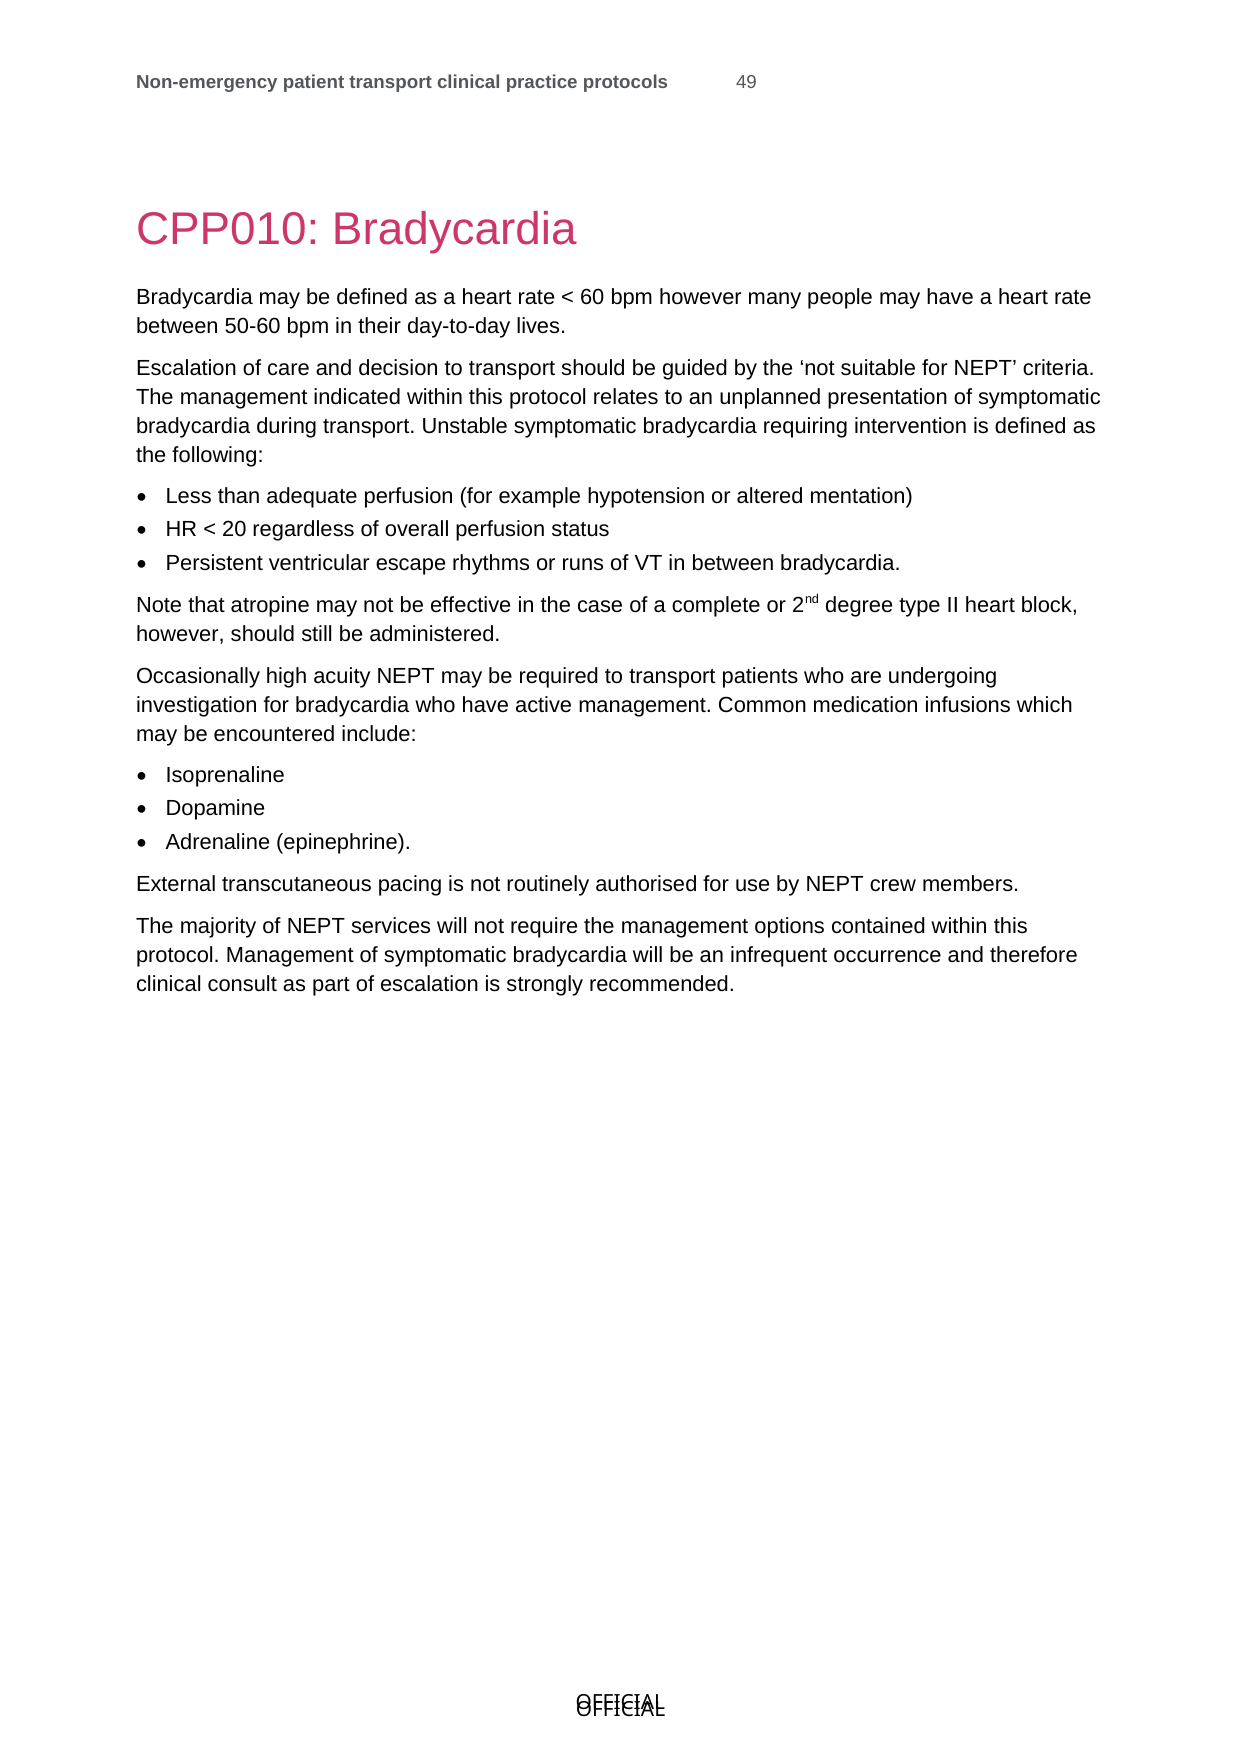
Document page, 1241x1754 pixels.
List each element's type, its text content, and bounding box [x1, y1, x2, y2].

text HR < 20 regardless of overall perfusion status [136, 513, 1104, 542]
text Escalation of care and decision to transport should be guided by the ‘not suitable for NEPT’ criteria. The management indicated within this protocol relates to an unplanned presentation of symptomatic bradycardia during transport. Unstable symptomatic bradycardia requiring intervention is defined as the following: [136, 350, 1104, 467]
text Occasionally high acuity NEPT may be required to transport patients who are undergoing investigation for bradycardia who have active management. Common medication infusions which may be encountered include: [136, 659, 1104, 746]
text Bradycardia may be defined as a heart rate < 60 bpm however many people may have a heart rate between 50-60 bpm in their day-to-day lives. [136, 279, 1104, 338]
text Note that atropine may not be effective in the case of a complete or 2nd degree type II heart block, however, should still be administered. [136, 588, 1104, 646]
text Adrenaline (epinephrine). [136, 825, 1104, 854]
text External transcutaneous pacing is not routinely authorised for use by NEPT crew members. [136, 867, 1104, 896]
text Dopamine [136, 792, 1104, 821]
text Less than adequate perfusion (for example hypotension or altered mentation) [136, 479, 1104, 509]
text The majority of NEPT services will not require the management options contained within this protocol. Management of symptomatic bradycardia will be an infrequent occurrence and therefore clinical consult as part of escalation is strongly recommended. [136, 909, 1104, 996]
text Persistent ventricular escape rhythms or runs of VT in between bradycardia. [136, 546, 1104, 575]
text Isoprenaline [136, 759, 1104, 788]
subtitle CPP010: Bradycardia [136, 202, 1104, 254]
